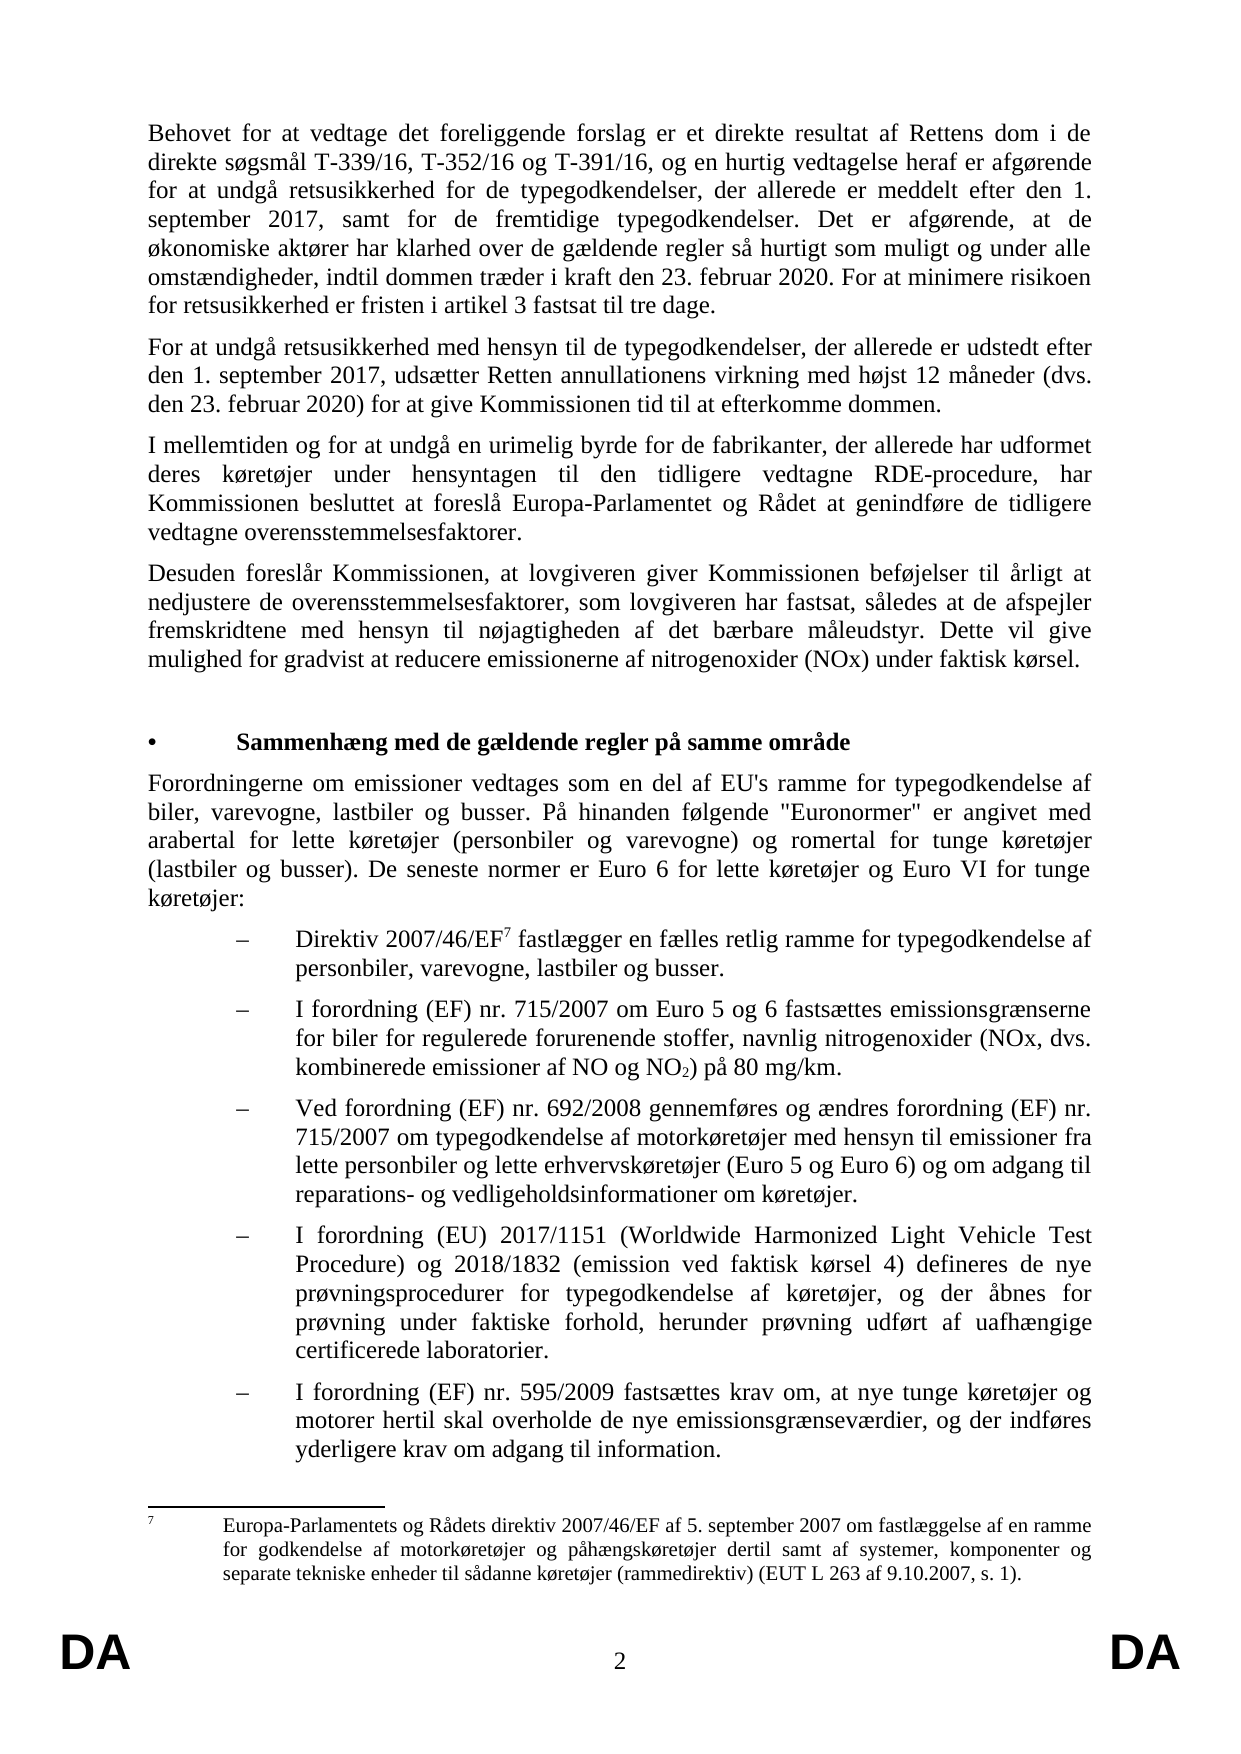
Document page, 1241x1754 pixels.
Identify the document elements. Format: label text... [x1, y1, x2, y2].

text Behovet for at vedtage det foreliggende forslag er et direkte resultat af Rettens dom i de direkte søgsmål T-339/16, T-352/16 og T-391/16, og en hurtig vedtagelse heraf er afgørende for at undgå retsusikkerhed for de typegodkendelser, der allerede er meddelt efter den 1. september 2017, samt for de fremtidige typegodkendelser. Det er afgørende, at de økonomiske aktører har klarhed over de gældende regler så hurtigt som muligt og under alle omstændigheder, indtil dommen træder i kraft den 23. februar 2020. For at minimere risikoen for retsusikkerhed er fristen i artikel 3 fastsat til tre dage. [148, 118, 1093, 319]
text I mellemtiden og for at undgå en urimelig byrde for de fabrikanter, der allerede har udformet deres køretøjer under hensyntagen til den tidligere vedtagne RDE-procedure, har Kommissionen besluttet at foreslå Europa-Parlamentet og Rådet at genindføre de tidligere vedtagne overensstemmelsesfaktorer. [148, 431, 1093, 546]
text I forordning (EU) 2017/1151 (Worldwide Harmonized Light Vehicle Test Procedure) og 2018/1832 (emission ved faktisk kørsel 4) defineres de nye prøvningsprocedurer for typegodkendelse af køretøjer, og der åbnes for prøvning under faktiske forhold, herunder prøvning udført af uafhængige certificerede laboratorier. [236, 1221, 1093, 1364]
text For at undgå retsusikkerhed med hensyn til de typegodkendelser, der allerede er udstedt efter den 1. september 2017, udsætter Retten annullationens virkning med højst 12 måneder (dvs. den 23. februar 2020) for at give Kommissionen tid til at efterkomme dommen. [148, 332, 1093, 418]
text Ved forordning (EF) nr. 692/2008 gennemføres og ændres forordning (EF) nr. 715/2007 om typegodkendelse af motorkøretøjer med hensyn til emissioner fra lette personbiler og lette erhvervskøretøjer (Euro 5 og Euro 6) og om adgang til reparations- og vedligeholdsinformationer om køretøjer. [236, 1093, 1093, 1208]
list Direktiv 2007/46/EF fastlægger en fælles retlig ramme for typegodkendelse af personbiler, varevogne, lastbiler og busser. [236, 924, 1093, 982]
text I forordning (EF) nr. 715/2007 om Euro 5 og 6 fastsættes emissionsgrænserne for biler for regulerede forurenende stoffer, navnlig nitrogenoxider (NOx, dvs. kombinerede emissioner af NO og NO2) på 80 mg/km. [236, 994, 1093, 1081]
subtitle • Sammenhæng med de gældende regler på samme område [148, 727, 1093, 756]
text Desuden foreslår Kommissionen, at lovgiveren giver Kommissionen beføjelser til årligt at nedjustere de overensstemmelsesfaktorer, som lovgiveren har fastsat, således at de afspejler fremskridtene med hensyn til nøjagtigheden af det bærbare måleudstyr. Dette vil give mulighed for gradvist at reducere emissionerne af nitrogenoxider (NOx) under faktisk kørsel. [148, 558, 1093, 673]
text Forordningerne om emissioner vedtages som en del af EU's ramme for typegodkendelse af biler, varevogne, lastbiler og busser. På hinanden følgende "Euronormer" er angivet med arabertal for lette køretøjer (personbiler og varevogne) og romertal for tunge køretøjer (lastbiler og busser). De seneste normer er Euro 6 for lette køretøjer og Euro VI for tunge køretøjer: [148, 768, 1093, 912]
text I forordning (EF) nr. 595/2009 fastsættes krav om, at nye tunge køretøjer og motorer hertil skal overholde de nye emissionsgrænseværdier, og der indføres yderligere krav om adgang til information. [236, 1377, 1093, 1463]
